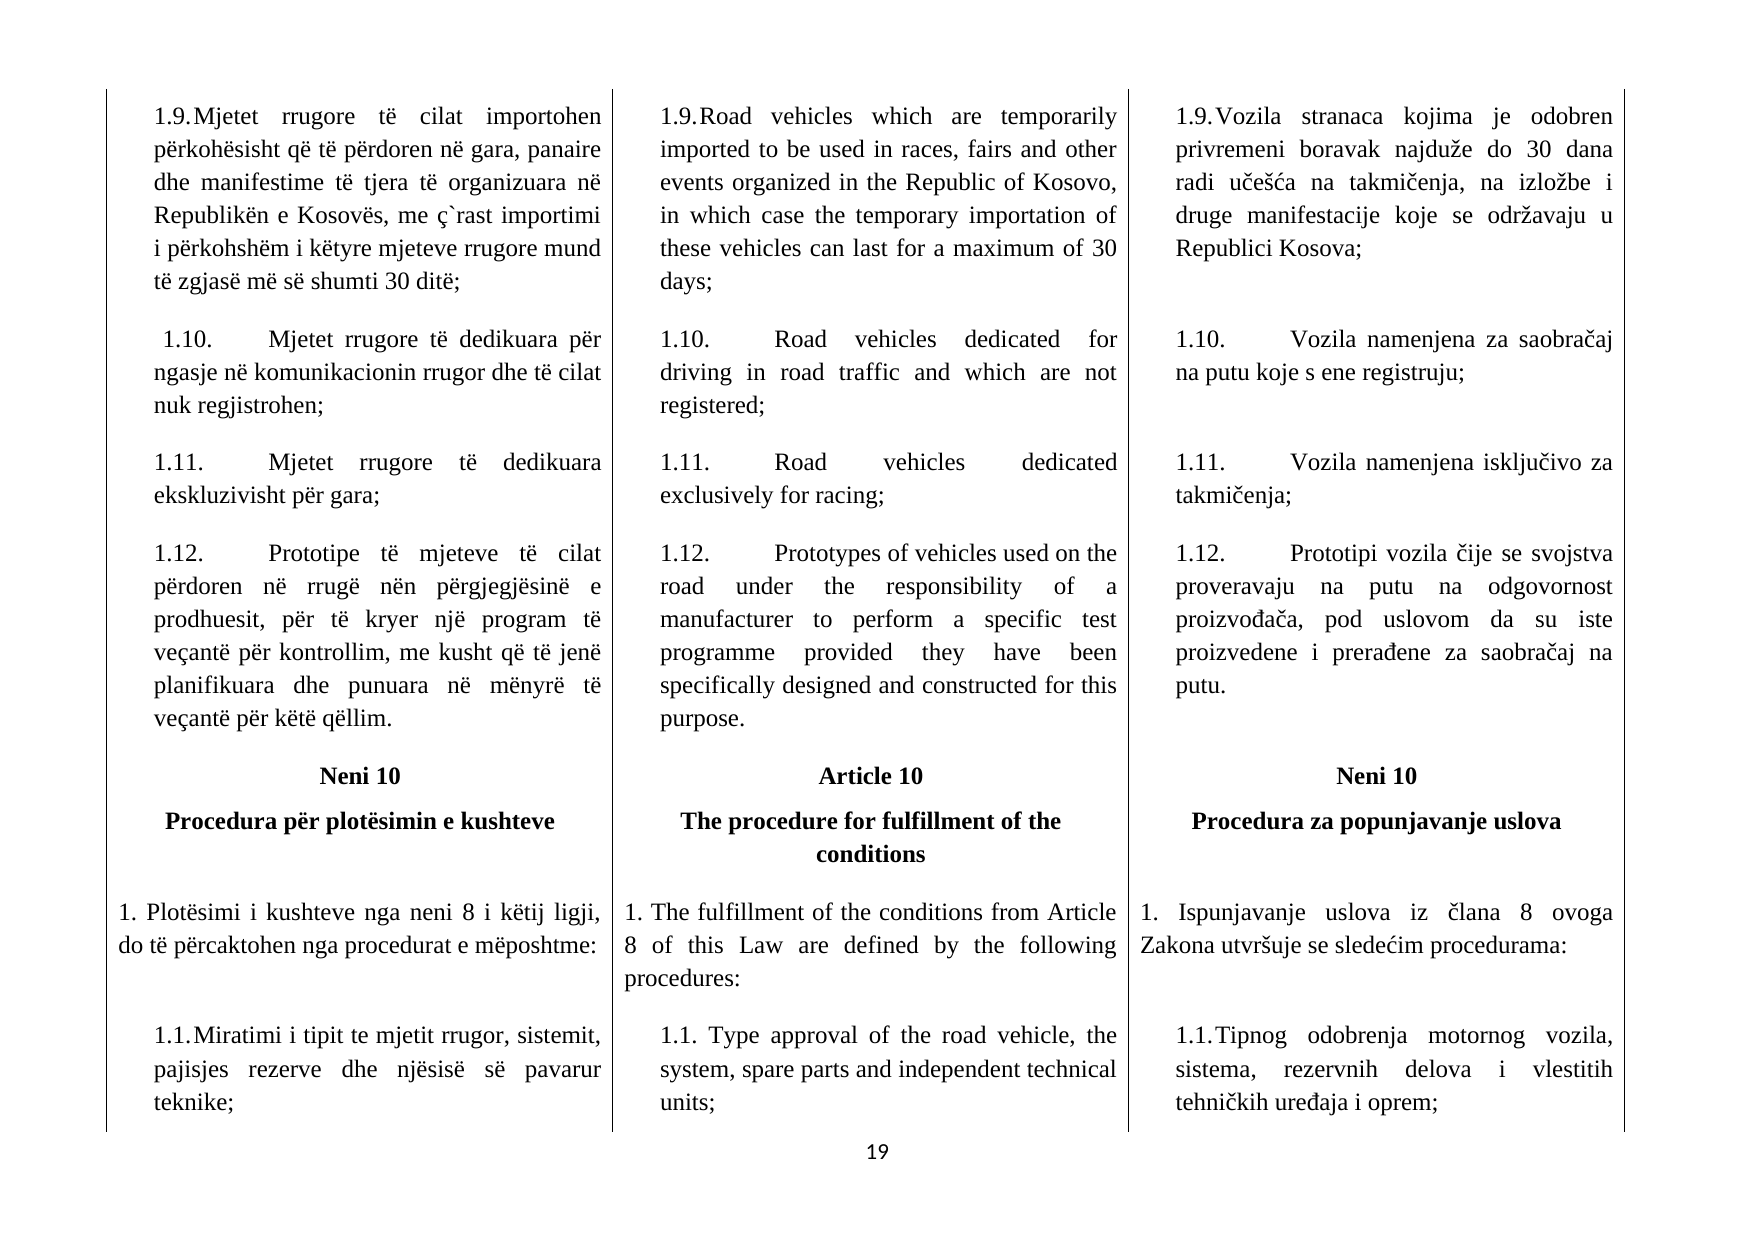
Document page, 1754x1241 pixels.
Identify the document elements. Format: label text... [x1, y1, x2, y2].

table_cell Neni 10 Procedura za popunjavanje uslova [1129, 748, 1624, 884]
table_cell Mjetet rrugore të dedikuara ekskluzivisht për gara; [107, 435, 612, 526]
table_cell Road vehicles dedicated for driving in road traffic and which are not registered; [613, 311, 1128, 435]
table_cell Mjetet rrugore të cilat importohen përkohësisht që të përdoren në gara, panaire dhe manifestime të tjera të organizuara në Republikën e Kosovës, me ç`rast importimi i përkohshëm i këtyre mjeteve rrugore mund të zgjasë më së shumti 30 ditë; [107, 89, 612, 311]
table_cell Tipnog odobrenja motornog vozila, sistema, rezervnih delova i vlestitih tehničkih uređaja i oprem; [1129, 1008, 1624, 1132]
table_cell Road vehicles which are temporarily imported to be used in races, fairs and other events organized in the Republic of Kosovo, in which case the temporary importation of these vehicles can last for a maximum of 30 days; [613, 89, 1128, 311]
table_cell 1. The fulfillment of the conditions from Article 8 of this Law are defined by the following procedures: [613, 885, 1128, 1008]
table_cell 1.1. Type approval of the road vehicle, the system, spare parts and independent technical units; [613, 1008, 1128, 1132]
table_cell Article 10 The procedure for fulfillment of the conditions [613, 748, 1128, 884]
table_cell Prototypes of vehicles used on the road under the responsibility of a manufacturer to perform a specific test programme provided they have been specifically designed and constructed for this purpose. [613, 526, 1128, 748]
table_cell Vozila namenjena isključivo za takmičenja; [1129, 435, 1624, 526]
table_cell Vozila stranaca kojima je odobren privremeni boravak najduže do 30 dana radi učešća na takmičenja, na izložbe i druge manifestacije koje se održavaju u Republici Kosova; [1129, 89, 1624, 311]
table_cell 1. Plotësimi i kushteve nga neni 8 i këtij ligji, do të përcaktohen nga procedurat e mëposhtme: [107, 885, 612, 1008]
table_cell 1. Ispunjavanje uslova iz člana 8 ovoga Zakona utvršuje se sledećim procedurama: [1129, 885, 1624, 1008]
table_cell Neni 10 Procedura për plotësimin e kushteve [107, 748, 612, 884]
table_cell Miratimi i tipit te mjetit rrugor, sistemit, pajisjes rezerve dhe njësisë së pavarur teknike; [107, 1008, 612, 1132]
table_cell Mjetet rrugore të dedikuara për ngasje në komunikacionin rrugor dhe të cilat nuk regjistrohen; [107, 311, 612, 435]
table_cell Road vehicles dedicated exclusively for racing; [613, 435, 1128, 526]
table_cell Prototipe të mjeteve të cilat përdoren në rrugë nën përgjegjësinë e prodhuesit, për të kryer një program të veçantë për kontrollim, me kusht që të jenë planifikuara dhe punuara në mënyrë të veçantë për këtë qëllim. [107, 526, 612, 748]
table_cell Vozila namenjena za saobračaj na putu koje s ene registruju; [1129, 311, 1624, 435]
table_cell Prototipi vozila čije se svojstva proveravaju na putu na odgovornost proizvođača, pod uslovom da su iste proizvedene i prerađene za saobračaj na putu. [1129, 526, 1624, 748]
